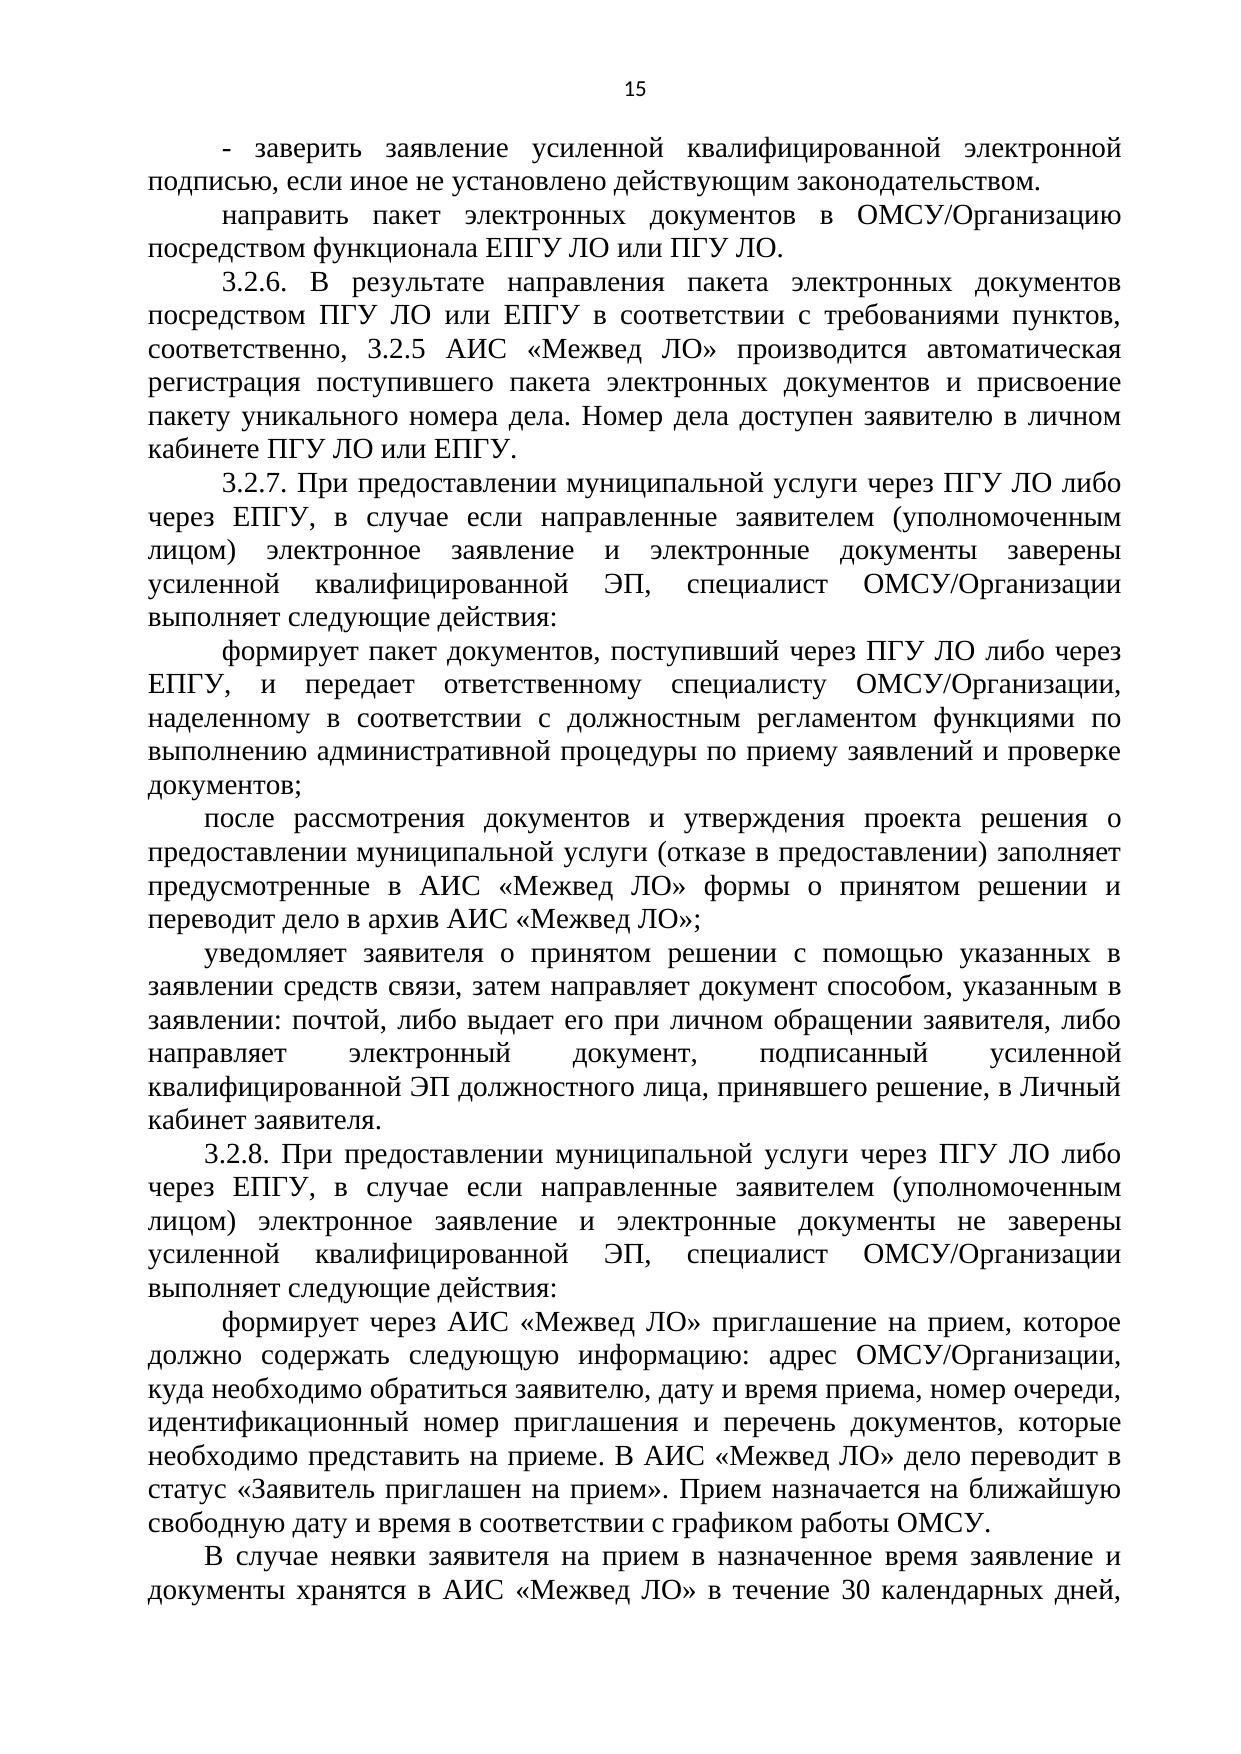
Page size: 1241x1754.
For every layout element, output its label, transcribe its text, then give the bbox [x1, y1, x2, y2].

text 3.2.8. При предоставлении муниципальной услуги через ПГУ ЛО либо через ЕПГУ, в случае если направленные заявителем (уполномоченным лицом) электронное заявление и электронные документы не заверены усиленной квалифицированной ЭП, специалист ОМСУ/Организации выполняет следующие действия: [148, 1136, 1122, 1304]
text 3.2.6. В результате направления пакета электронных документов посредством ПГУ ЛО или ЕПГУ в соответствии с требованиями пунктов, соответственно, 3.2.5 АИС «Межвед ЛО» производится автоматическая регистрация поступившего пакета электронных документов и присвоение пакету уникального номера дела. Номер дела доступен заявителю в личном кабинете ПГУ ЛО или ЕПГУ. [148, 264, 1122, 465]
text формирует пакет документов, поступивший через ПГУ ЛО либо через ЕПГУ, и передает ответственному специалисту ОМСУ/Организации, наделенному в соответствии с должностным регламентом функциями по выполнению административной процедуры по приему заявлений и проверке документов; [148, 633, 1122, 801]
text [148, 1538, 1122, 1606]
text направить пакет электронных документов в ОМСУ/Организацию посредством функционала ЕПГУ ЛО или ПГУ ЛО. [148, 197, 1122, 264]
text 3.2.7. При предоставлении муниципальной услуги через ПГУ ЛО либо через ЕПГУ, в случае если направленные заявителем (уполномоченным лицом) электронное заявление и электронные документы заверены усиленной квалифицированной ЭП, специалист ОМСУ/Организации выполняет следующие действия: [148, 465, 1122, 633]
text формирует через АИС «Межвед ЛО» приглашение на прием, которое должно содержать следующую информацию: адрес ОМСУ/Организации, куда необходимо обратиться заявителю, дату и время приема, номер очереди, идентификационный номер приглашения и перечень документов, которые необходимо представить на приеме. В АИС «Межвед ЛО» дело переводит в статус «Заявитель приглашен на прием». Прием назначается на ближайшую свободную дату и время в соответствии с графиком работы ОМСУ. [148, 1304, 1122, 1538]
text после рассмотрения документов и утверждения проекта решения о предоставлении муниципальной услуги (отказе в предоставлении) заполняет предусмотренные в АИС «Межвед ЛО» формы о принятом решении и переводит дело в архив АИС «Межвед ЛО»; [148, 801, 1122, 935]
text - заверить заявление усиленной квалифицированной электронной подписью, если иное не установлено действующим законодательством. [148, 130, 1122, 197]
text уведомляет заявителя о принятом решении с помощью указанных в заявлении средств связи, затем направляет документ способом, указанным в заявлении: почтой, либо выдает его при личном обращении заявителя, либо направляет электронный документ, подписанный усиленной квалифицированной ЭП должностного лица, принявшего решение, в Личный кабинет заявителя. [148, 935, 1122, 1136]
